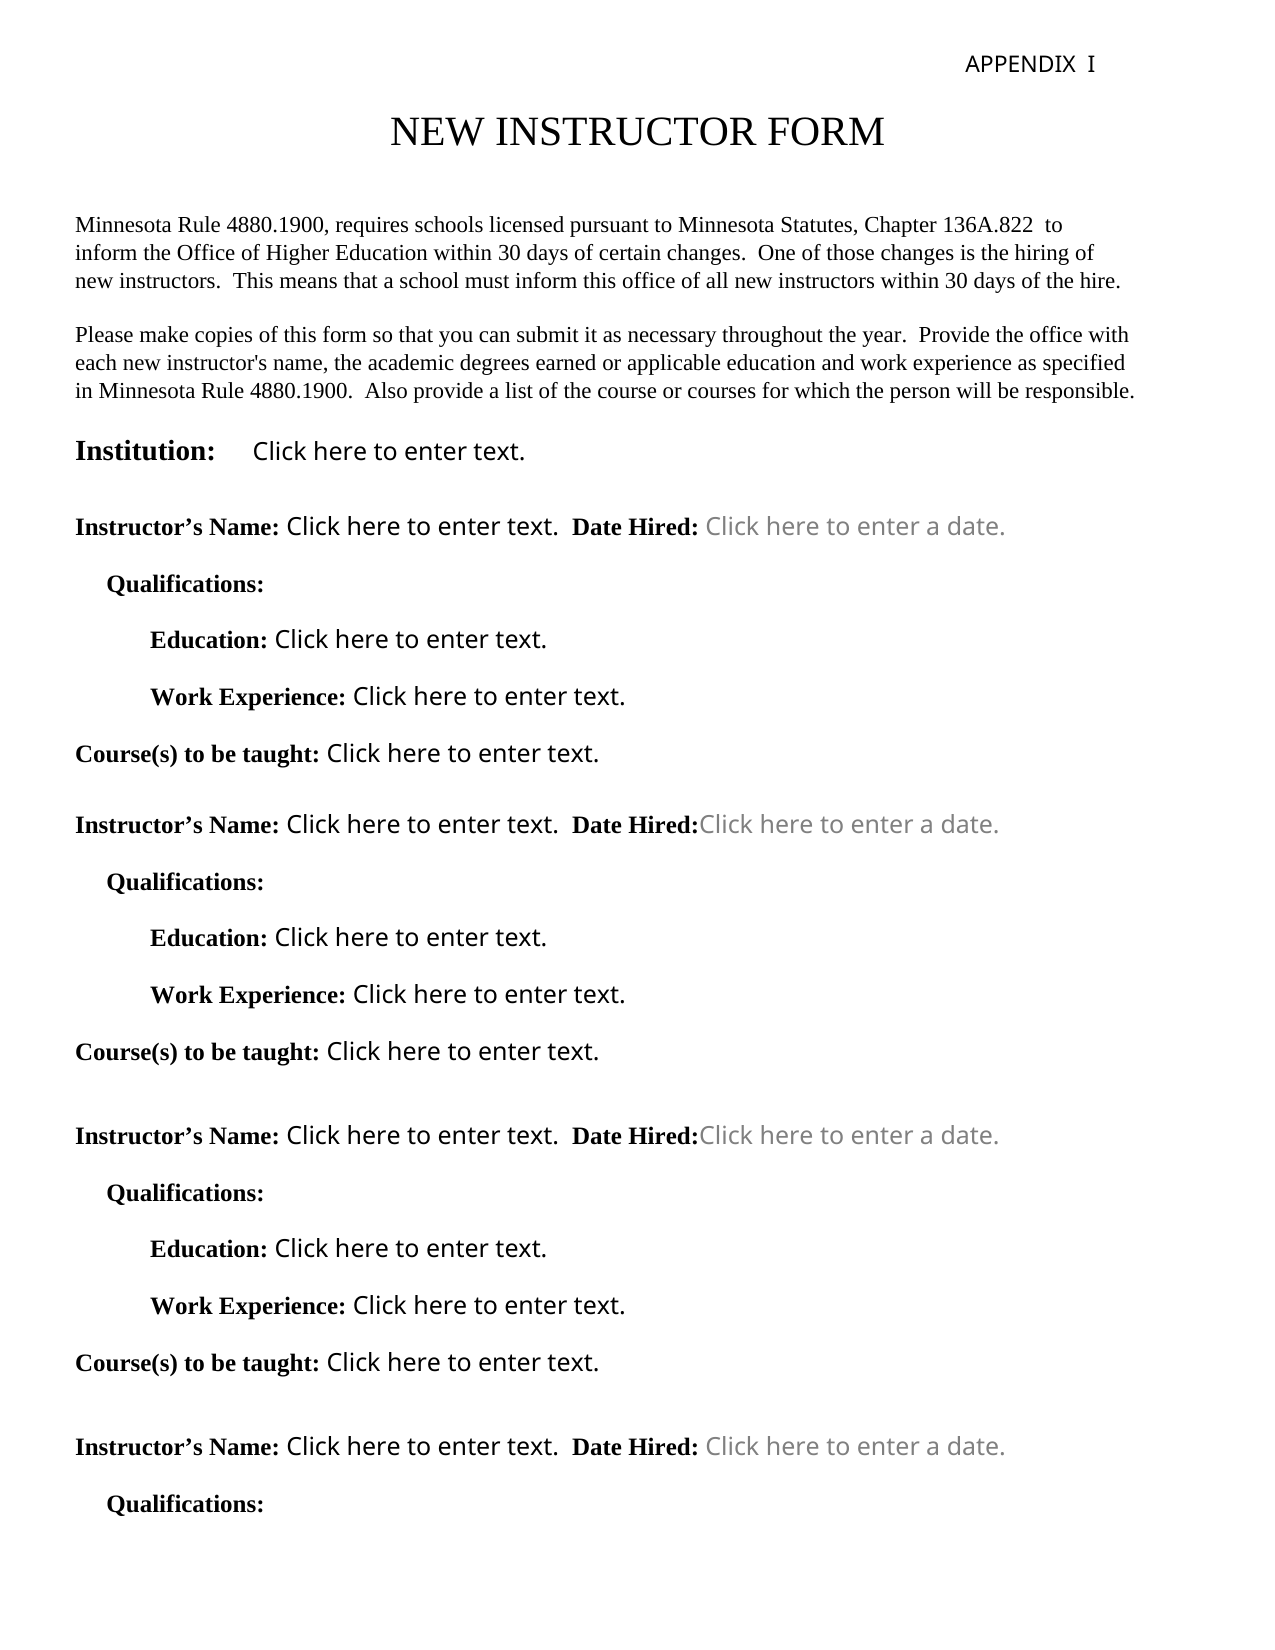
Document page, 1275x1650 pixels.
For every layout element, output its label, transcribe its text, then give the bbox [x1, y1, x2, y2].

text in Minnesota Rule 4880.1900. Also provide a list of the course or courses for which the person will be responsible. [75, 376, 1200, 404]
text Qualifications: [75, 1490, 1200, 1518]
text Qualifications: [75, 1179, 1200, 1207]
text Instructor’s Name: Date Hired: [75, 1433, 1200, 1461]
text APPENDIX I [75, 51, 1200, 78]
text Education: [75, 924, 1200, 952]
text Course(s) to be taught: [75, 1038, 1200, 1066]
text Work Experience: [75, 683, 1200, 711]
text Work Experience: [75, 1292, 1200, 1320]
text Institution: [75, 433, 1200, 467]
text Qualifications: [75, 570, 1200, 598]
text Education: [75, 627, 1200, 654]
text Course(s) to be taught: [75, 1349, 1200, 1377]
text Instructor’s Name: Date Hired: [75, 513, 1200, 541]
text Instructor’s Name: Date Hired: [75, 1122, 1200, 1150]
text new instructors. This means that a school must inform this office of all new instructors within 30 days of the hire. [75, 266, 1200, 294]
text Minnesota Rule 4880.1900, requires schools licensed pursuant to Minnesota Statutes, Chapter 136A.822 to [75, 210, 1200, 238]
text Course(s) to be taught: [75, 740, 1200, 768]
text Qualifications: [75, 868, 1200, 896]
text Education: [75, 1236, 1200, 1263]
text Work Experience: [75, 981, 1200, 1009]
text Please make copies of this form so that you can submit it as necessary throughout the year. Provide the office with [75, 320, 1200, 348]
text inform the Office of Higher Education within 30 days of certain changes. One of those changes is the hiring of [75, 238, 1200, 266]
text NEW INSTRUCTOR FORM [75, 106, 1200, 154]
text Instructor’s Name: Date Hired: [75, 811, 1200, 839]
text each new instructor's name, the academic degrees earned or applicable education and work experience as specified [75, 348, 1200, 376]
